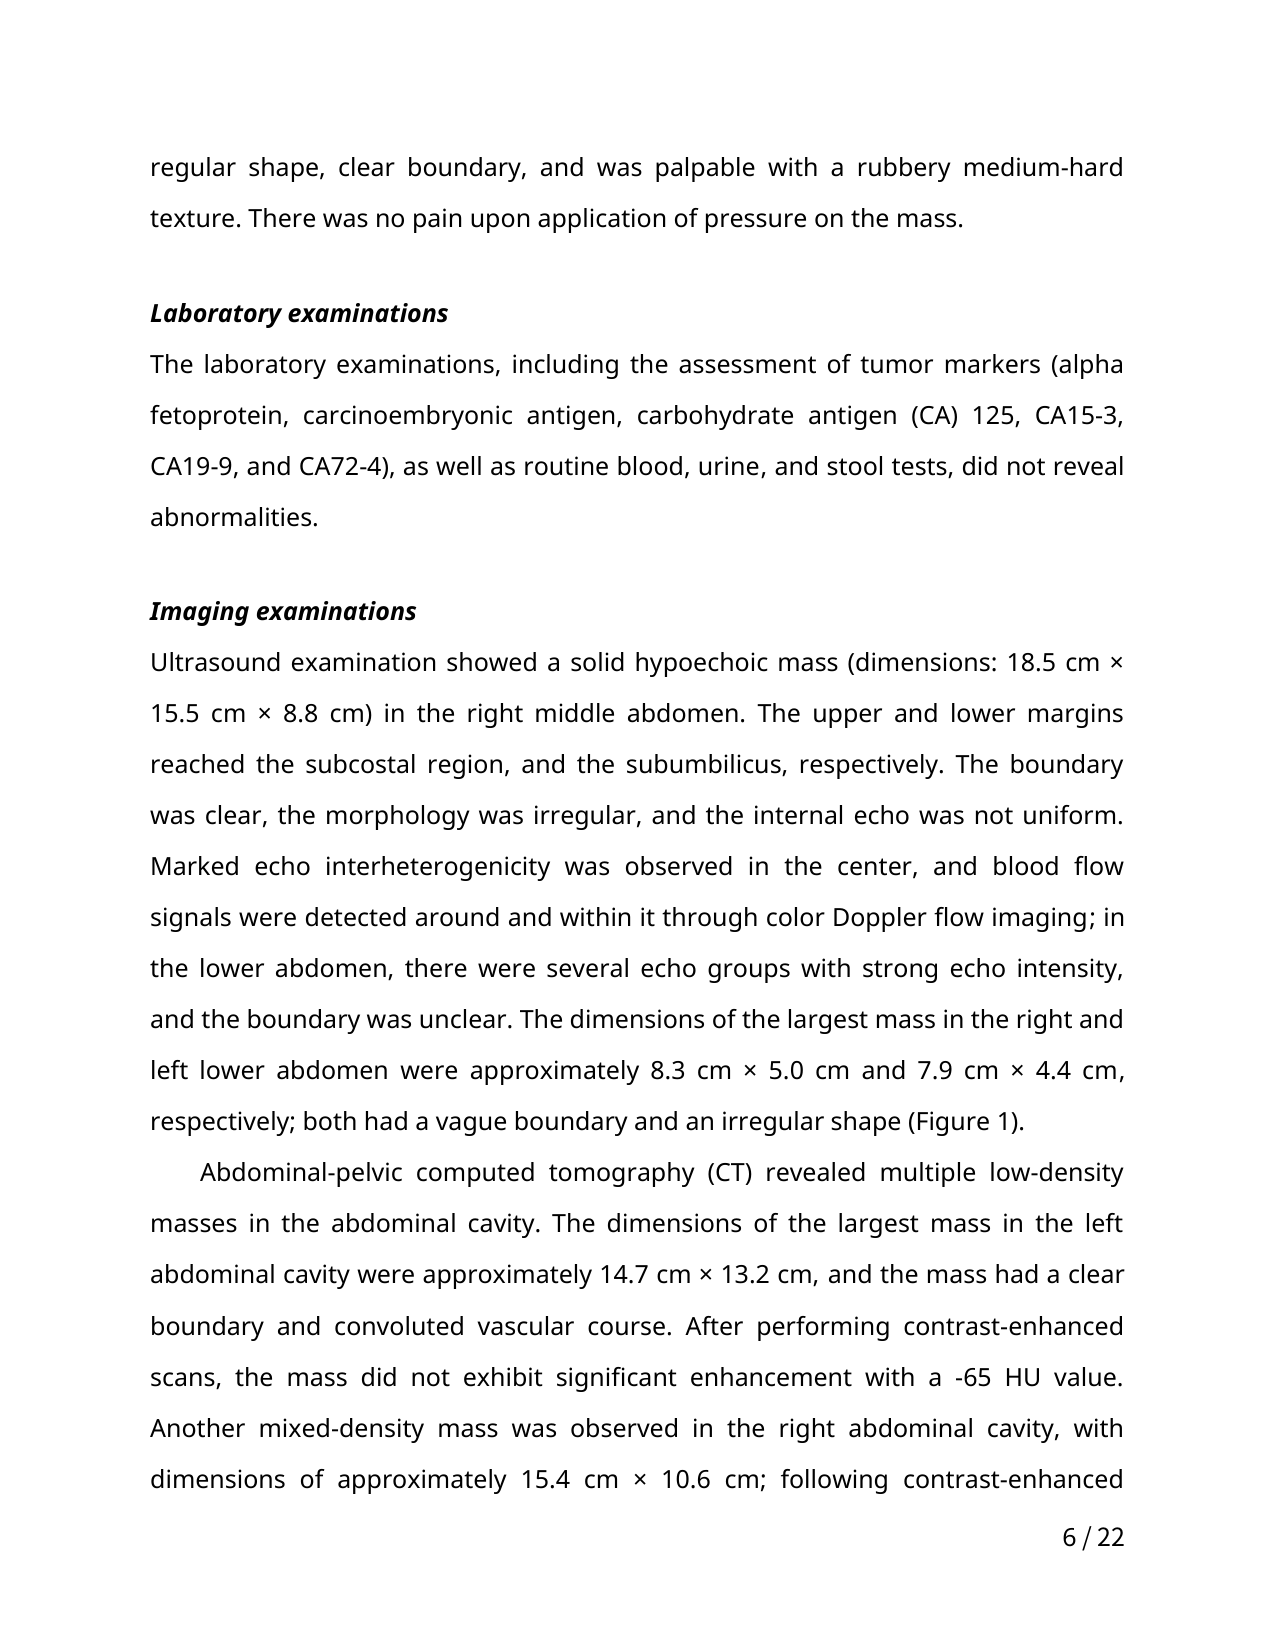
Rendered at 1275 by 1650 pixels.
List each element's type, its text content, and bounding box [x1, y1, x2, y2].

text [150, 150, 1125, 235]
text The laboratory examinations, including the assessment of tumor markers (alpha fetoprotein, carcinoembryonic antigen, carbohydrate antigen (CA) 125, CA15-3, CA19-9, and CA72-4), as well as routine blood, urine, and stool tests, did not reveal abnormalities. [150, 346, 1125, 533]
text Laboratory examinations [150, 295, 1125, 329]
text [150, 1155, 1125, 1495]
text Imaging examinations [150, 593, 1125, 628]
text Ultrasound examination showed a solid hypoechoic mass (dimensions: 18.5 cm × 15.5 cm × 8.8 cm) in the right middle abdomen. The upper and lower margins reached the subcostal region, and the subumbilicus, respectively. The boundary was clear, the morphology was irregular, and the internal echo was not uniform. Marked echo interheterogenicity was observed in the center, and blood flow signals were detected around and within it through color Doppler flow imaging; in the lower abdomen, there were several echo groups with strong echo intensity, and the boundary was unclear. The dimensions of the largest mass in the right and left lower abdomen were approximately 8.3 cm × 5.0 cm and 7.9 cm × 4.4 cm, respectively; both had a vague boundary and an irregular shape (Figure 1). [150, 644, 1125, 1138]
